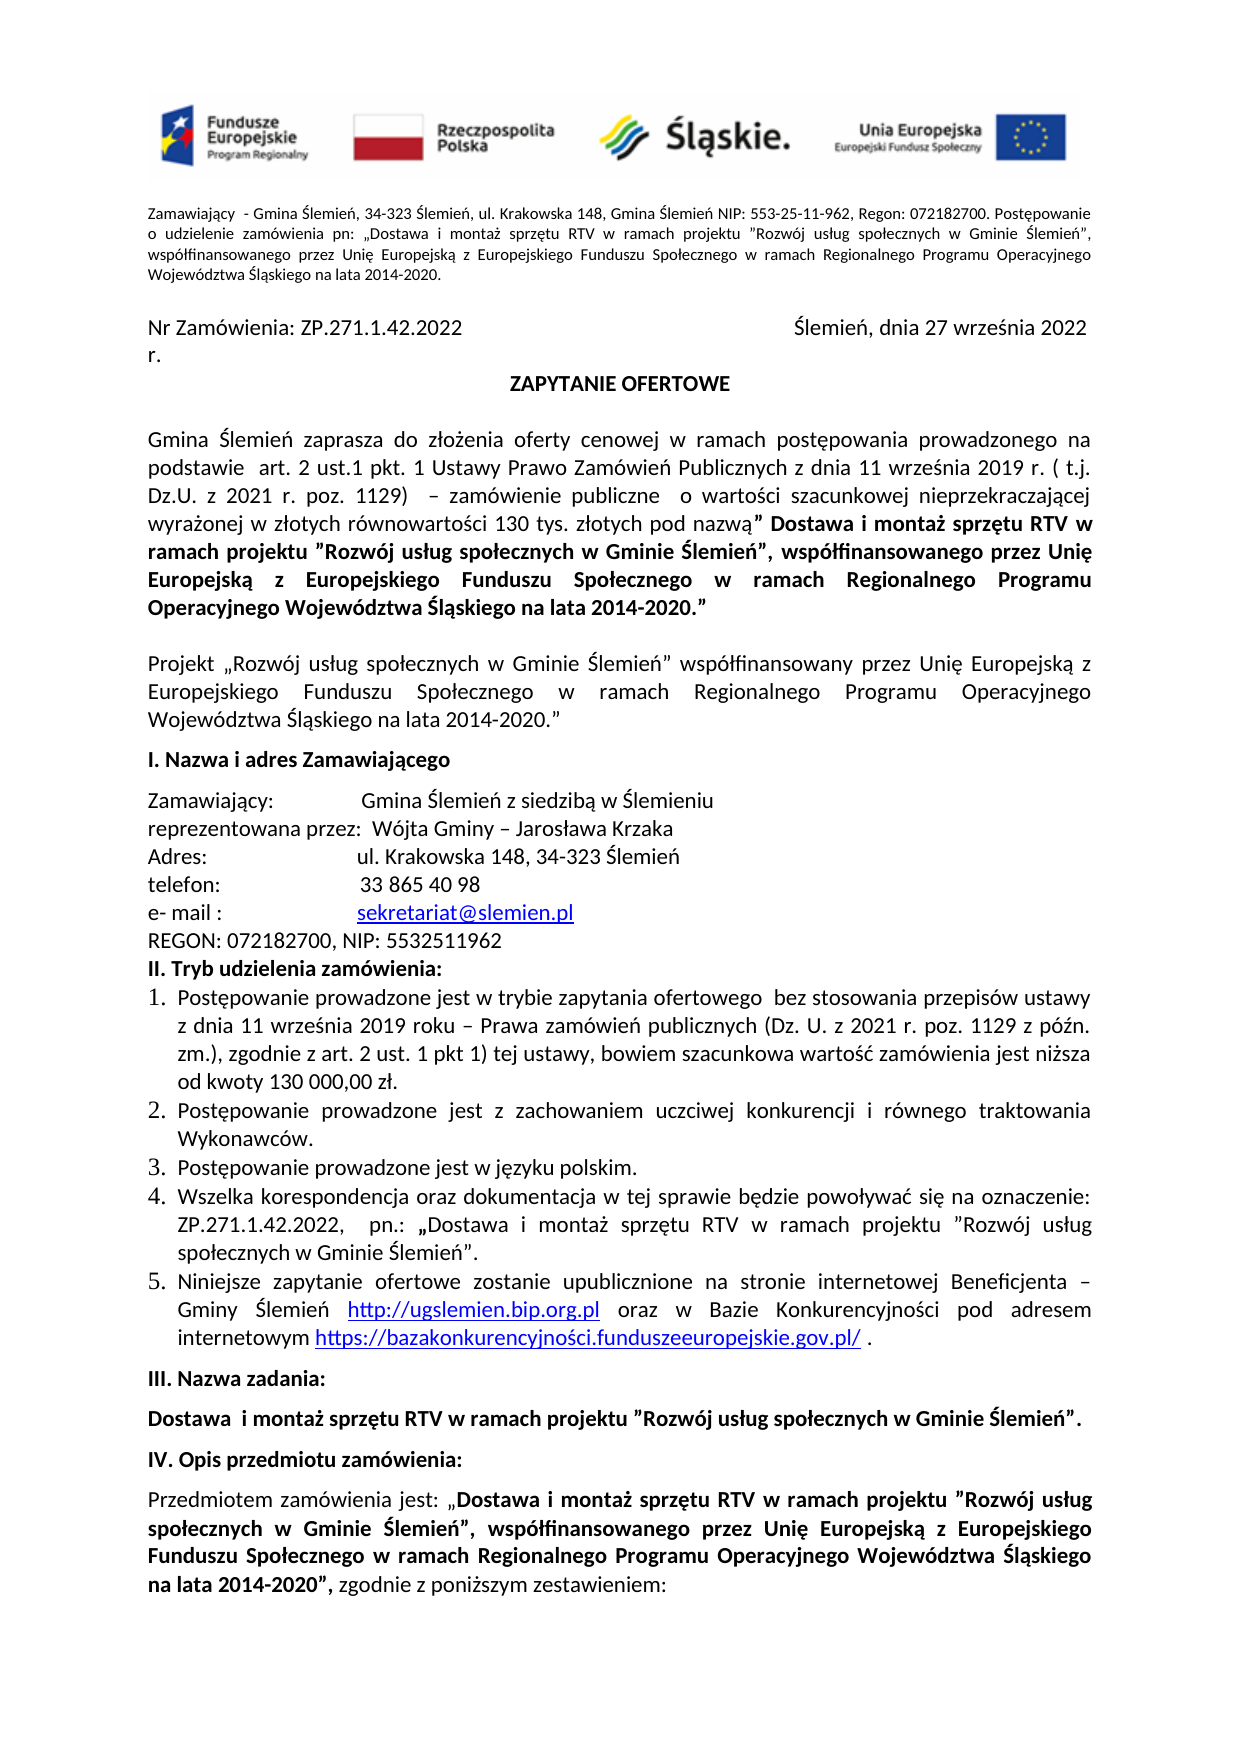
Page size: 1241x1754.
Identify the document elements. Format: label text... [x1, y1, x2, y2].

text telefon: 33 865 40 98 [148, 870, 1093, 898]
text Adres: ul. Krakowska 148, 34-323 Ślemień [148, 842, 1093, 870]
text Gmina Ślemień zaprasza do złożenia oferty cenowej w ramach postępowania prowadzonego na podstawie art. 2 ust.1 pkt. 1 Ustawy Prawo Zamówień Publicznych z dnia 11 września 2019 r. ( t.j. Dz.U. z 2021 r. poz. 1129) – zamówienie publiczne o wartości szacunkowej nieprzekraczającej wyrażonej w złotych równowartości 130 tys. złotych pod nazwą” Dostawa i montaż sprzętu RTV w ramach projektu ”Rozwój usług społecznych w Gminie Ślemień”, współfinansowanego przez Unię Europejską z Europejskiego Funduszu Społecznego w ramach Regionalnego Programu Operacyjnego Województwa Śląskiego na lata 2014-2020.” [148, 425, 1093, 621]
list Postępowanie prowadzone jest w trybie zapytania ofertowego bez stosowania przepisów ustawy z dnia 11 września 2019 roku – Prawa zamówień publicznych (Dz. U. z 2021 r. poz. 1129 z późn. zm.), zgodnie z art. 2 ust. 1 pkt 1) tej ustawy, bowiem szacunkowa wartość zamówienia jest niższa od kwoty 130 000,00 zł. [148, 982, 1093, 1095]
text I. Nazwa i adres Zamawiającego [148, 745, 1093, 773]
text Projekt „Rozwój usług społecznych w Gminie Ślemień” współfinansowany przez Unię Europejską z Europejskiego Funduszu Społecznego w ramach Regionalnego Programu Operacyjnego Województwa Śląskiego na lata 2014-2020.” [148, 649, 1093, 733]
text Nr Zamówienia: ZP.271.1.42.2022 Ślemień, dnia 27 września 2022 r. [148, 313, 1093, 369]
text REGON: 072182700, NIP: 5532511962 [148, 926, 1093, 954]
text Przedmiotem zamówienia jest: „Dostawa i montaż sprzętu RTV w ramach projektu ”Rozwój usług społecznych w Gminie Ślemień”, współfinansowanego przez Unię Europejską z Europejskiego Funduszu Społecznego w ramach Regionalnego Programu Operacyjnego Województwa Śląskiego na lata 2014-2020”, zgodnie z poniższym zestawieniem: [148, 1486, 1093, 1598]
text reprezentowana przez: Wójta Gminy – Jarosława Krzaka [148, 814, 1093, 842]
text ZAPYTANIE OFERTOWE [148, 369, 1093, 397]
text IV. Opis przedmiotu zamówienia: [148, 1445, 1093, 1473]
text e- mail : sekretariat@slemien.pl [148, 898, 1093, 926]
list Wszelka korespondencja oraz dokumentacja w tej sprawie będzie powoływać się na oznaczenie: ZP.271.1.42.2022, pn.: „Dostawa i montaż sprzętu RTV w ramach projektu ”Rozwój usług społecznych w Gminie Ślemień”. [148, 1181, 1093, 1266]
text Zamawiający: Gmina Ślemień z siedzibą w Ślemieniu [148, 786, 1093, 814]
list Niniejsze zapytanie ofertowe zostanie upublicznione na stronie internetowej Beneficjenta – Gminy Ślemień http://ugslemien.bip.org.pl oraz w Bazie Konkurencyjności pod adresem internetowym https://bazakonkurencyjności.funduszeeuropejskie.gov.pl/ . [148, 1266, 1093, 1352]
picture [147, 91, 1080, 181]
text III. Nazwa zadania: [148, 1364, 1093, 1392]
text Dostawa i montaż sprzętu RTV w ramach projektu ”Rozwój usług społecznych w Gminie Ślemień”. [148, 1404, 1093, 1433]
list Postępowanie prowadzone jest z zachowaniem uczciwej konkurencji i równego traktowania Wykonawców. [148, 1095, 1093, 1152]
list Postępowanie prowadzone jest w języku polskim. [148, 1152, 1093, 1181]
text II. Tryb udzielenia zamówienia: [148, 954, 1093, 982]
